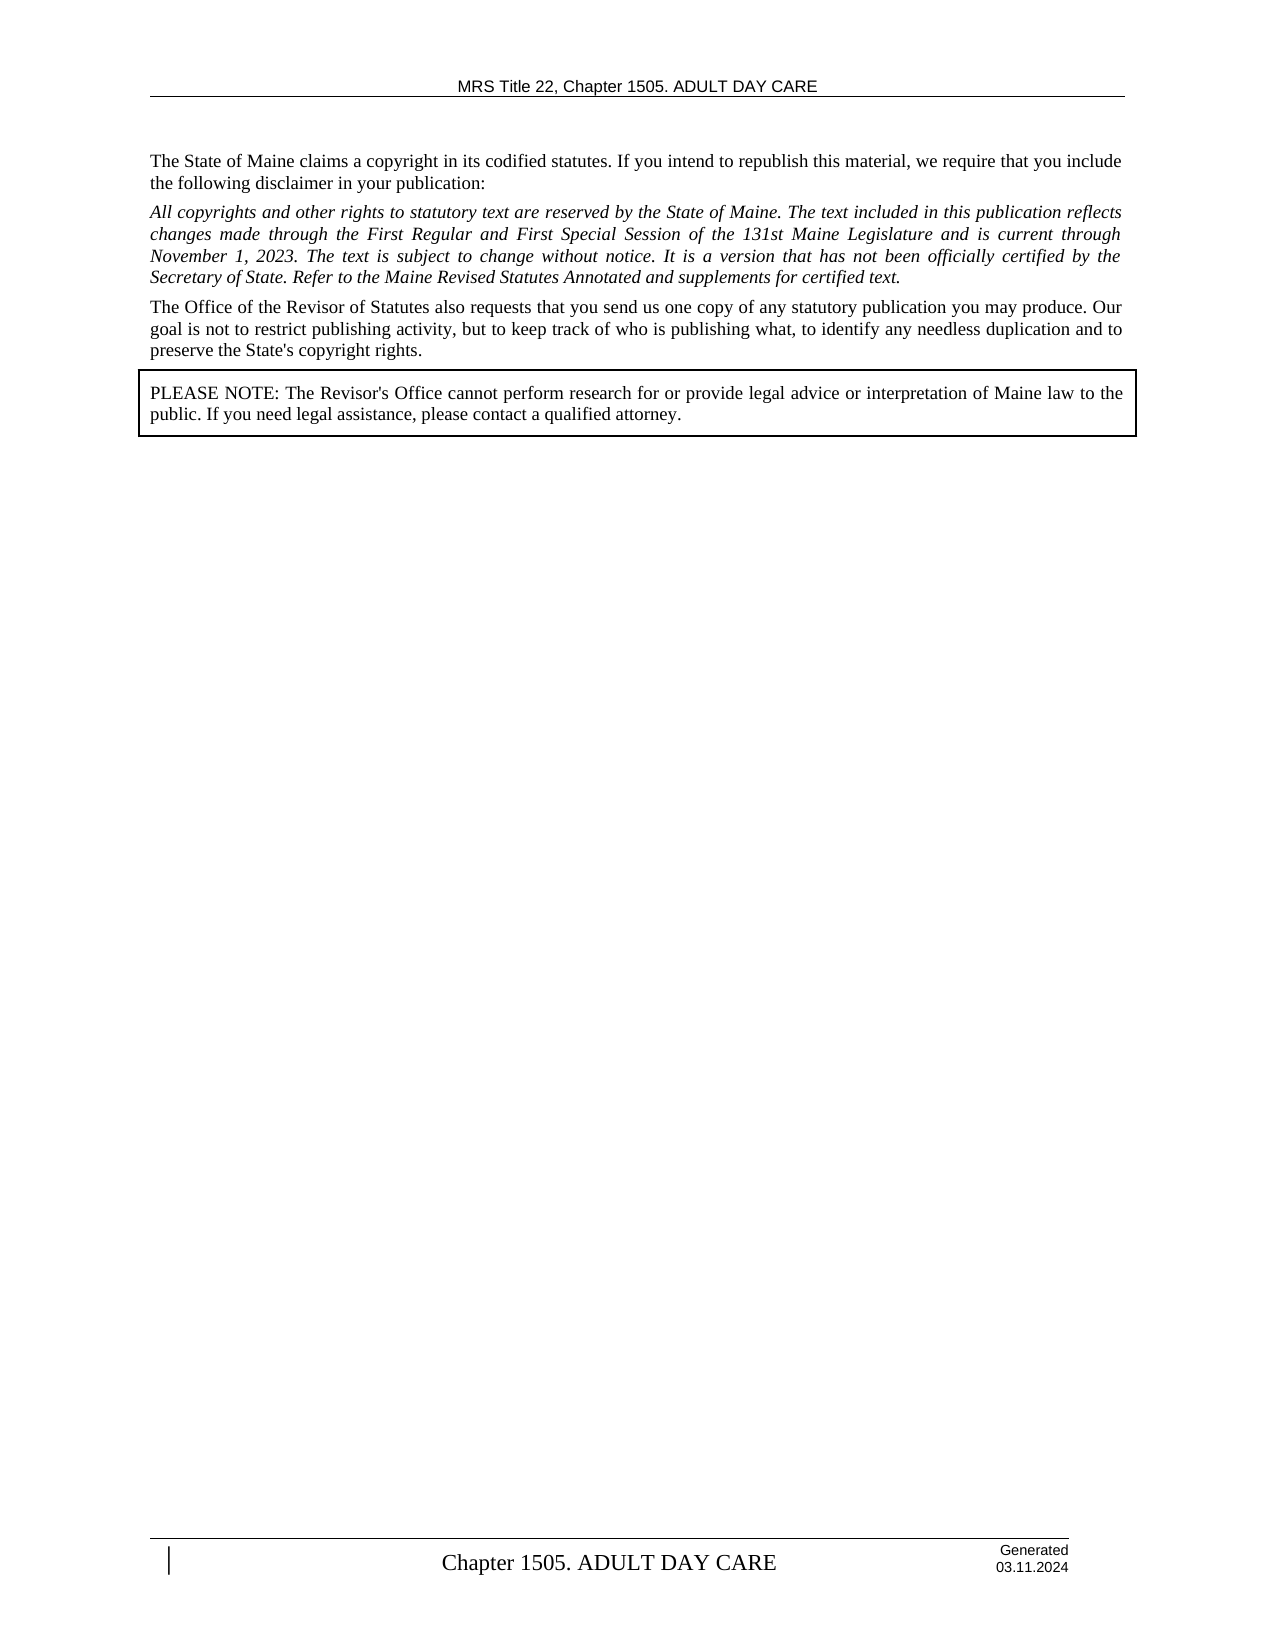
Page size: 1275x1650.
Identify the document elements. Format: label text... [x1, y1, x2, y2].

text The State of Maine claims a copyright in its codified statutes. If you intend to republish this material, we require that you include the following disclaimer in your publication: [150, 150, 1125, 193]
text PLEASE NOTE: The Revisor's Office cannot perform research for or provide legal advice or interpretation of Maine law to the public. If you need legal assistance, please contact a qualified attorney. [140, 371, 1135, 435]
text The Office of the Revisor of Statutes also requests that you send us one copy of any statutory publication you may produce. Our goal is not to restrict publishing activity, but to keep track of who is publishing what, to identify any needless duplication and to preserve the State's copyright rights. [150, 296, 1125, 361]
text All copyrights and other rights to statutory text are reserved by the State of Maine. The text included in this publication reflects changes made through the First Regular and First Special Session of the 131st Maine Legislature and is current through November 1, 2023 . The text is subject to change without notice. It is a version that has not been officially certified by the Secretary of State. Refer to the Maine Revised Statutes Annotated and supplements for certified text. [150, 201, 1125, 288]
